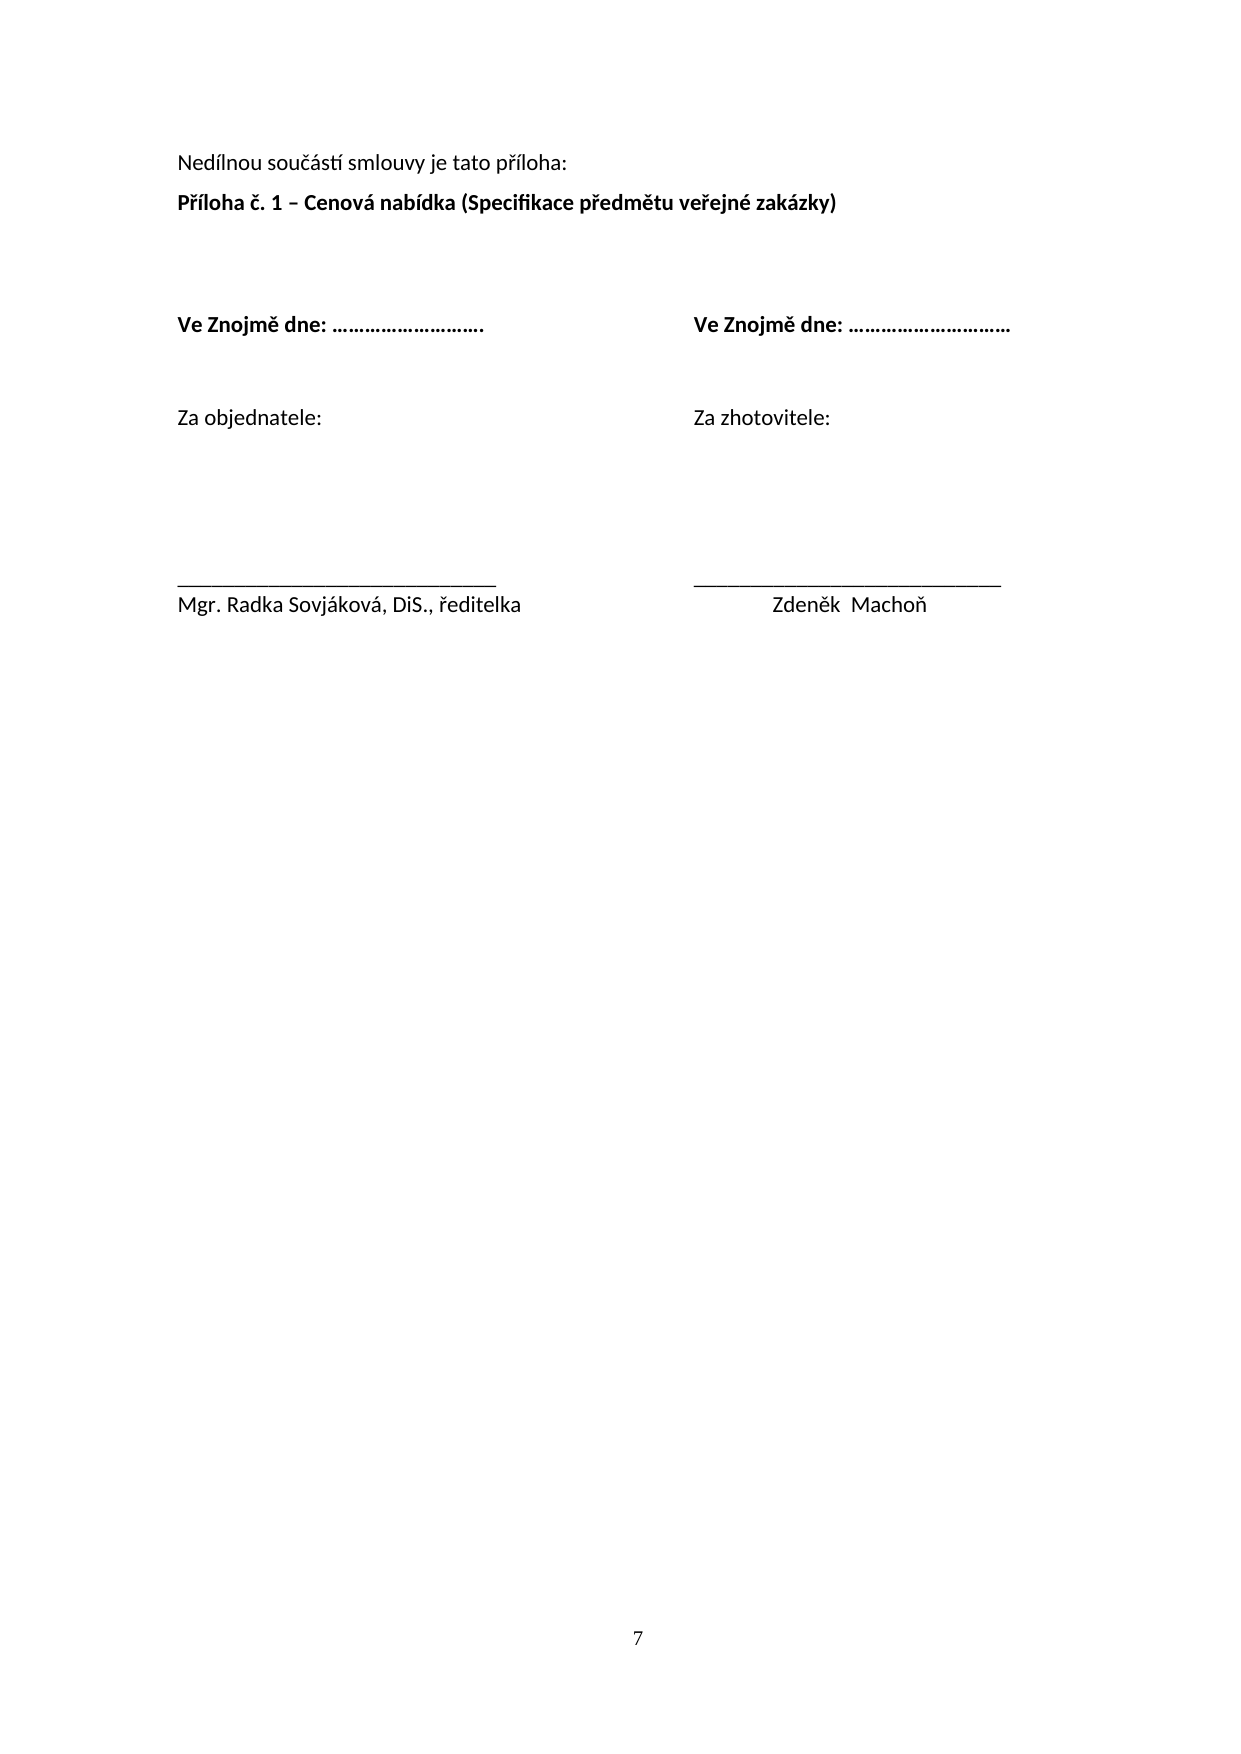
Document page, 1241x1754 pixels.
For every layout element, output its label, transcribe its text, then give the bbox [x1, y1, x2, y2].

text Nedílnou součástí smlouvy je tato příloha: [177, 148, 1098, 176]
text ____________________________ ___________________________ [177, 562, 1098, 590]
text Ve Znojmě dne: ………………………. Ve Znojmě dne: ………………………… [177, 310, 1098, 338]
text Mgr. Radka Sovjáková, DiS., ředitelka Zdeněk Machoň [177, 590, 1098, 618]
text Za objednatele: Za zhotovitele: [177, 403, 1098, 431]
text Příloha č. 1 – Cenová nabídka (Specifikace předmětu veřejné zakázky) [177, 188, 1098, 216]
